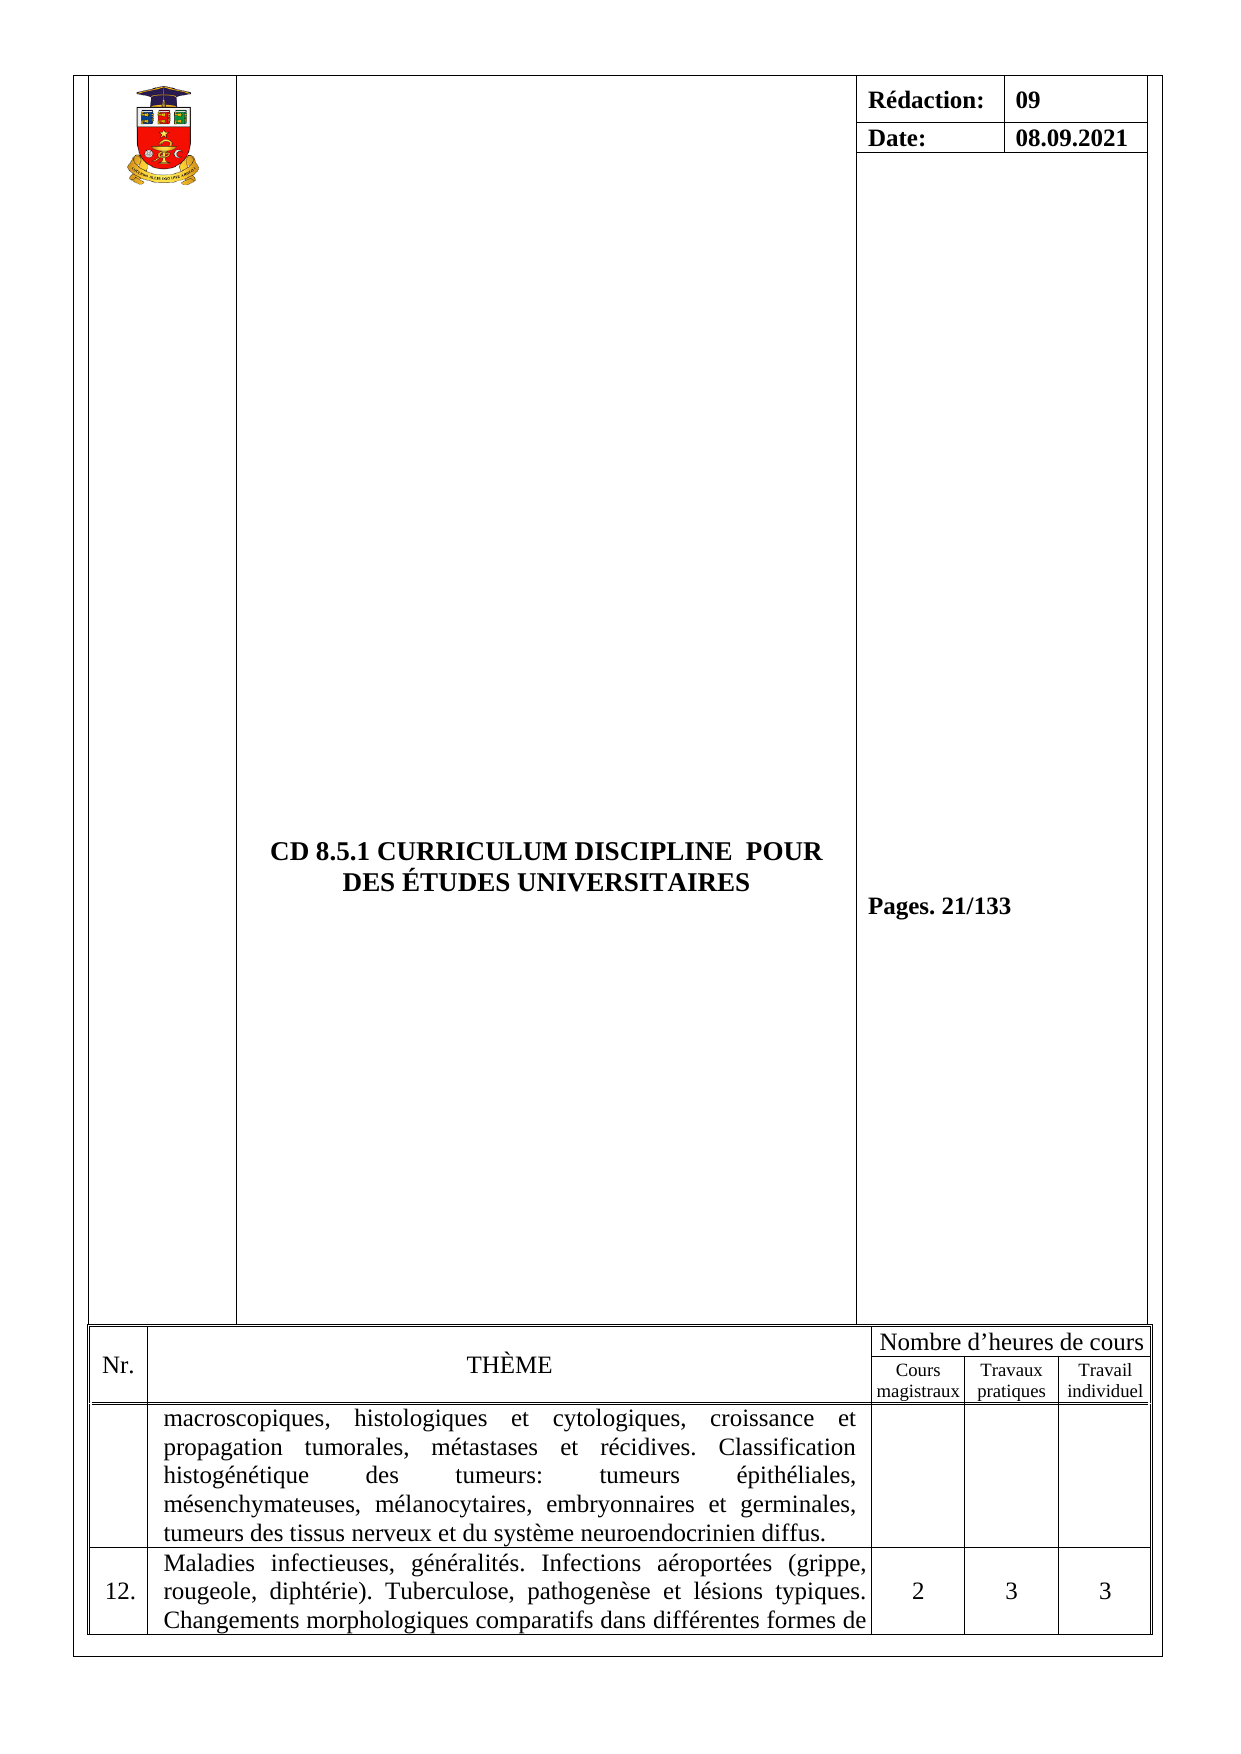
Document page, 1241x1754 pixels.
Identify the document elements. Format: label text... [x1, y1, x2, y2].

table_cell 3 [965, 1548, 1058, 1634]
table_cell Maladies infectieuses, généralités. Infections aéroportées (grippe, rougeole, diphtérie). Tuberculose, pathogenèse et lésions typiques. Changements morphologiques comparatifs dans différentes formes de tuberculose. Tuberculose primaire, secondaire, miliaire. Complications de chaque variante de la tuberculose. [148, 1548, 871, 1634]
table_cell 3 [965, 1405, 1058, 1547]
table_cell Travaux pratiques [965, 1357, 1058, 1402]
table_cell 2 [872, 1405, 964, 1547]
table_header Nombre d’heures de cours [872, 1327, 1150, 1356]
table_cell Cours magistraux [872, 1357, 964, 1402]
table_header Nr. [90, 1327, 147, 1402]
table_header ТHÈМE [148, 1327, 871, 1402]
picture [116, 86, 212, 185]
table_cell Tumeurs: aspects généraux. Nomenclature. Caractéristiques générales des tumeurs bénignes et malignes. Carcinogenèse. Biologie du développement tumoral. Angiogenèse tumorale. Modifications clinico-pathologiques des tumeurs. Classement et stadification des tumeurs malignes. Caractéristiques macroscopiques, histologiques et cytologiques, croissance et propagation tumorales, métastases et récidives. Classification histogénétique des tumeurs: tumeurs épithéliales, mésenchymateuses, mélanocytaires, embryonnaires et germinales, tumeurs des tissus nerveux et du système neuroendocrinien diffus. [148, 1405, 871, 1547]
table_cell 12. [90, 1548, 147, 1634]
table_cell 3 [1059, 1548, 1150, 1634]
table_cell 11. [90, 1402, 147, 1547]
table_cell 3 [1059, 1402, 1150, 1547]
table_cell Travail individuel [1059, 1357, 1150, 1402]
table_cell 2 [872, 1548, 964, 1634]
